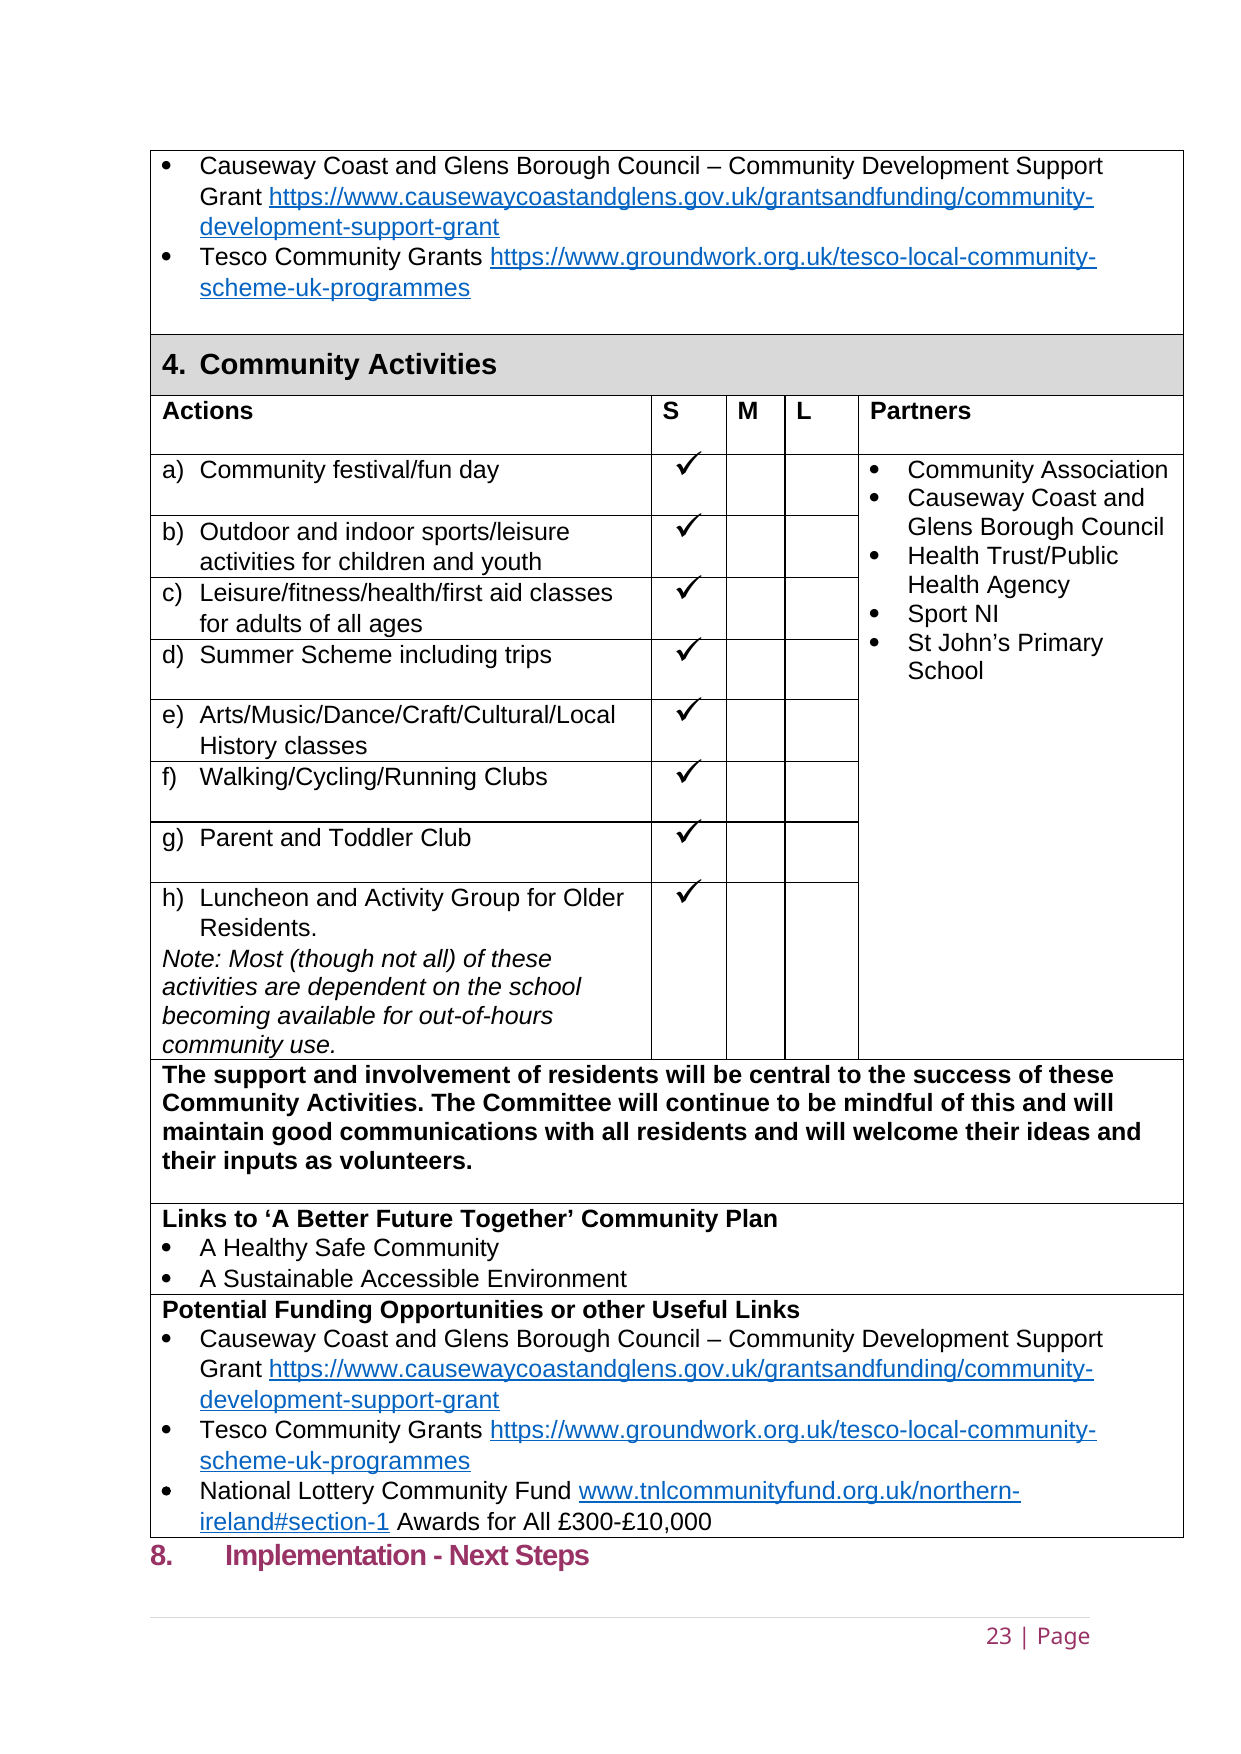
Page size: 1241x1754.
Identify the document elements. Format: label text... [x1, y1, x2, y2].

table_cell [786, 762, 858, 821]
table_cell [151, 151, 1183, 334]
table_cell [786, 516, 858, 577]
table_cell [786, 700, 858, 761]
table_cell [652, 700, 726, 761]
table_cell [652, 578, 726, 639]
table_cell [786, 640, 858, 699]
table_cell Parent and Toddler Club [151, 823, 651, 882]
table_cell [652, 762, 726, 821]
table_cell [652, 823, 726, 882]
table_cell [727, 516, 784, 577]
table_cell [652, 640, 726, 699]
table_cell [652, 883, 726, 1058]
table_cell [727, 762, 784, 821]
table_cell Arts/Music/Dance/Craft/Cultural/Local History classes [151, 700, 651, 761]
table_cell Luncheon and Activity Group for Older Residents. Note: Most (though not all) of these activities are dependent on the school becoming available for out-of-hours community use. [151, 883, 651, 1058]
table_cell Partners [859, 396, 1183, 453]
table_cell [786, 883, 858, 1058]
table_cell S [652, 396, 726, 453]
table_cell L [786, 396, 858, 453]
table_cell [652, 516, 726, 577]
table_cell [786, 823, 858, 882]
table_cell Summer Scheme including trips [151, 640, 651, 699]
title 8. Implementation - Next Steps [150, 1538, 1090, 1572]
table_cell [652, 455, 726, 515]
table_cell The support and involvement of residents will be central to the success of these Community Activities. The Committee will continue to be mindful of this and will maintain good communications with all residents and will welcome their ideas and their inputs as volunteers. [151, 1060, 1183, 1203]
table_cell [727, 455, 784, 515]
table_cell Leisure/fitness/health/first aid classes for adults of all ages [151, 578, 651, 639]
table_cell Links to ‘A Better Future Together’ Community Plan A Healthy Safe Community A Sustainable Accessible Environment [151, 1204, 1183, 1294]
table_cell Community Association Causeway Coast and Glens Borough Council Health Trust/Public Health Agency Sport NI St John’s Primary School [859, 455, 1183, 1058]
table_cell [727, 578, 784, 639]
table_cell Community Activities [151, 335, 1183, 395]
table_cell Actions [151, 396, 651, 453]
table_cell Potential Funding Opportunities or other Useful Links Causeway Coast and Glens Borough Council – Community Development Support Grant https://www.causewaycoastandglens.gov.uk/grantsandfunding/community-development-support-grant Tesco Community Grants https://www.groundwork.org.uk/tesco-local-community-scheme-uk-programmes National Lottery Community Fund www.tnlcommunityfund.org.uk/northern-ireland#section-1 Awards for All £300-£10,000 [151, 1295, 1183, 1537]
table_cell [786, 578, 858, 639]
table_cell Outdoor and indoor sports/leisure activities for children and youth [151, 516, 651, 577]
table_cell [786, 455, 858, 515]
table_cell [727, 640, 784, 699]
table_cell [727, 823, 784, 882]
table_cell Community festival/fun day [151, 455, 651, 515]
table_cell [727, 883, 784, 1058]
table_cell M [727, 396, 784, 453]
table_cell [727, 700, 784, 761]
table_cell Walking/Cycling/Running Clubs [151, 762, 651, 821]
